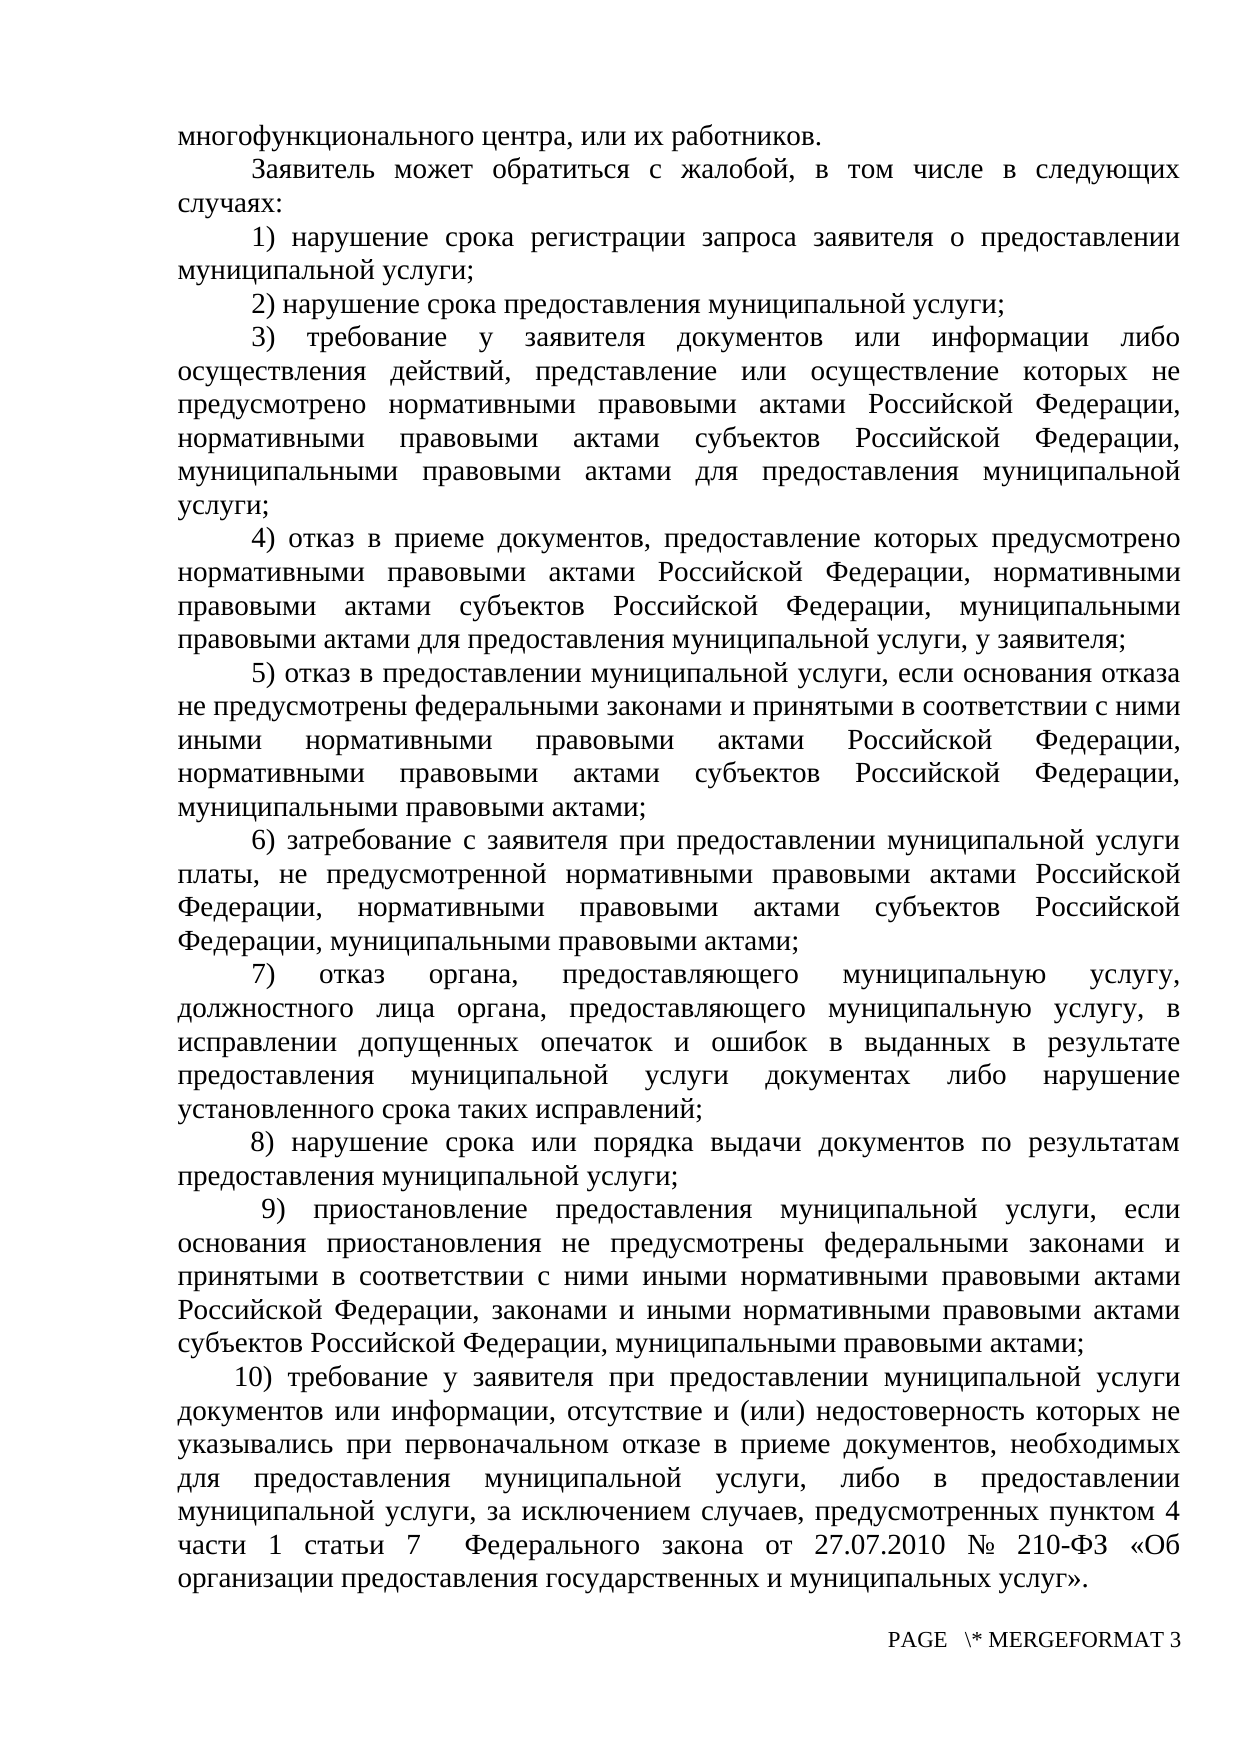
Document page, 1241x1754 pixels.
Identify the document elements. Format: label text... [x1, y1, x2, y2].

text 5) отказ в предоставлении муниципальной услуги, если основания отказа не предусмотрены федеральными законами и принятыми в соответствии с ними иными нормативными правовыми актами Российской Федерации, нормативными правовыми актами субъектов Российской Федерации, муниципальными правовыми актами; [177, 655, 1181, 822]
text Заявитель может обратиться с жалобой, в том числе в следующих случаях: [177, 152, 1181, 219]
text 1) нарушение срока регистрации запроса заявителя о предоставлении муниципальной услуги; [177, 219, 1181, 286]
text 7) отказ органа, предоставляющего муниципальную услугу, должностного лица органа, предоставляющего муниципальную услугу, в исправлении допущенных опечаток и ошибок в выданных в результате предоставления муниципальной услуги документах либо нарушение установленного срока таких исправлений; [177, 957, 1181, 1124]
text 3) требование у заявителя документов или информации либо осуществления действий, представление или осуществление которых не предусмотрено нормативными правовыми актами Российской Федерации, нормативными правовыми актами субъектов Российской Федерации, муниципальными правовыми актами для предоставления муниципальной услуги; [177, 319, 1181, 521]
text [177, 118, 1181, 152]
text 4) отказ в приеме документов, предоставление которых предусмотрено нормативными правовыми актами Российской Федерации, нормативными правовыми актами субъектов Российской Федерации, муниципальными правовыми актами для предоставления муниципальной услуги, у заявителя; [177, 521, 1181, 655]
text 10) требование у заявителя при предоставлении муниципальной услуги документов или информации, отсутствие и (или) недостоверность которых не указывались при первоначальном отказе в приеме документов, необходимых для предоставления муниципальной услуги, либо в предоставлении муниципальной услуги, за исключением случаев, предусмотренных пунктом 4 части 1 статьи 7 Федерального закона от 27.07.2010 № 210-ФЗ «Об организации предоставления государственных и муниципальных услуг». [177, 1359, 1181, 1594]
text 6) затребование с заявителя при предоставлении муниципальной услуги платы, не предусмотренной нормативными правовыми актами Российской Федерации, нормативными правовыми актами субъектов Российской Федерации, муниципальными правовыми актами; [177, 822, 1181, 957]
text 2) нарушение срока предоставления муниципальной услуги; [177, 286, 1181, 319]
text 9) приостановление предоставления муниципальной услуги, если основания приостановления не предусмотрены федеральными законами и принятыми в соответствии с ними иными нормативными правовыми актами Российской Федерации, законами и иными нормативными правовыми актами субъектов Российской Федерации, муниципальными правовыми актами; [177, 1191, 1181, 1359]
text 8) нарушение срока или порядка выдачи документов по результатам предоставления муниципальной услуги; [177, 1124, 1181, 1191]
